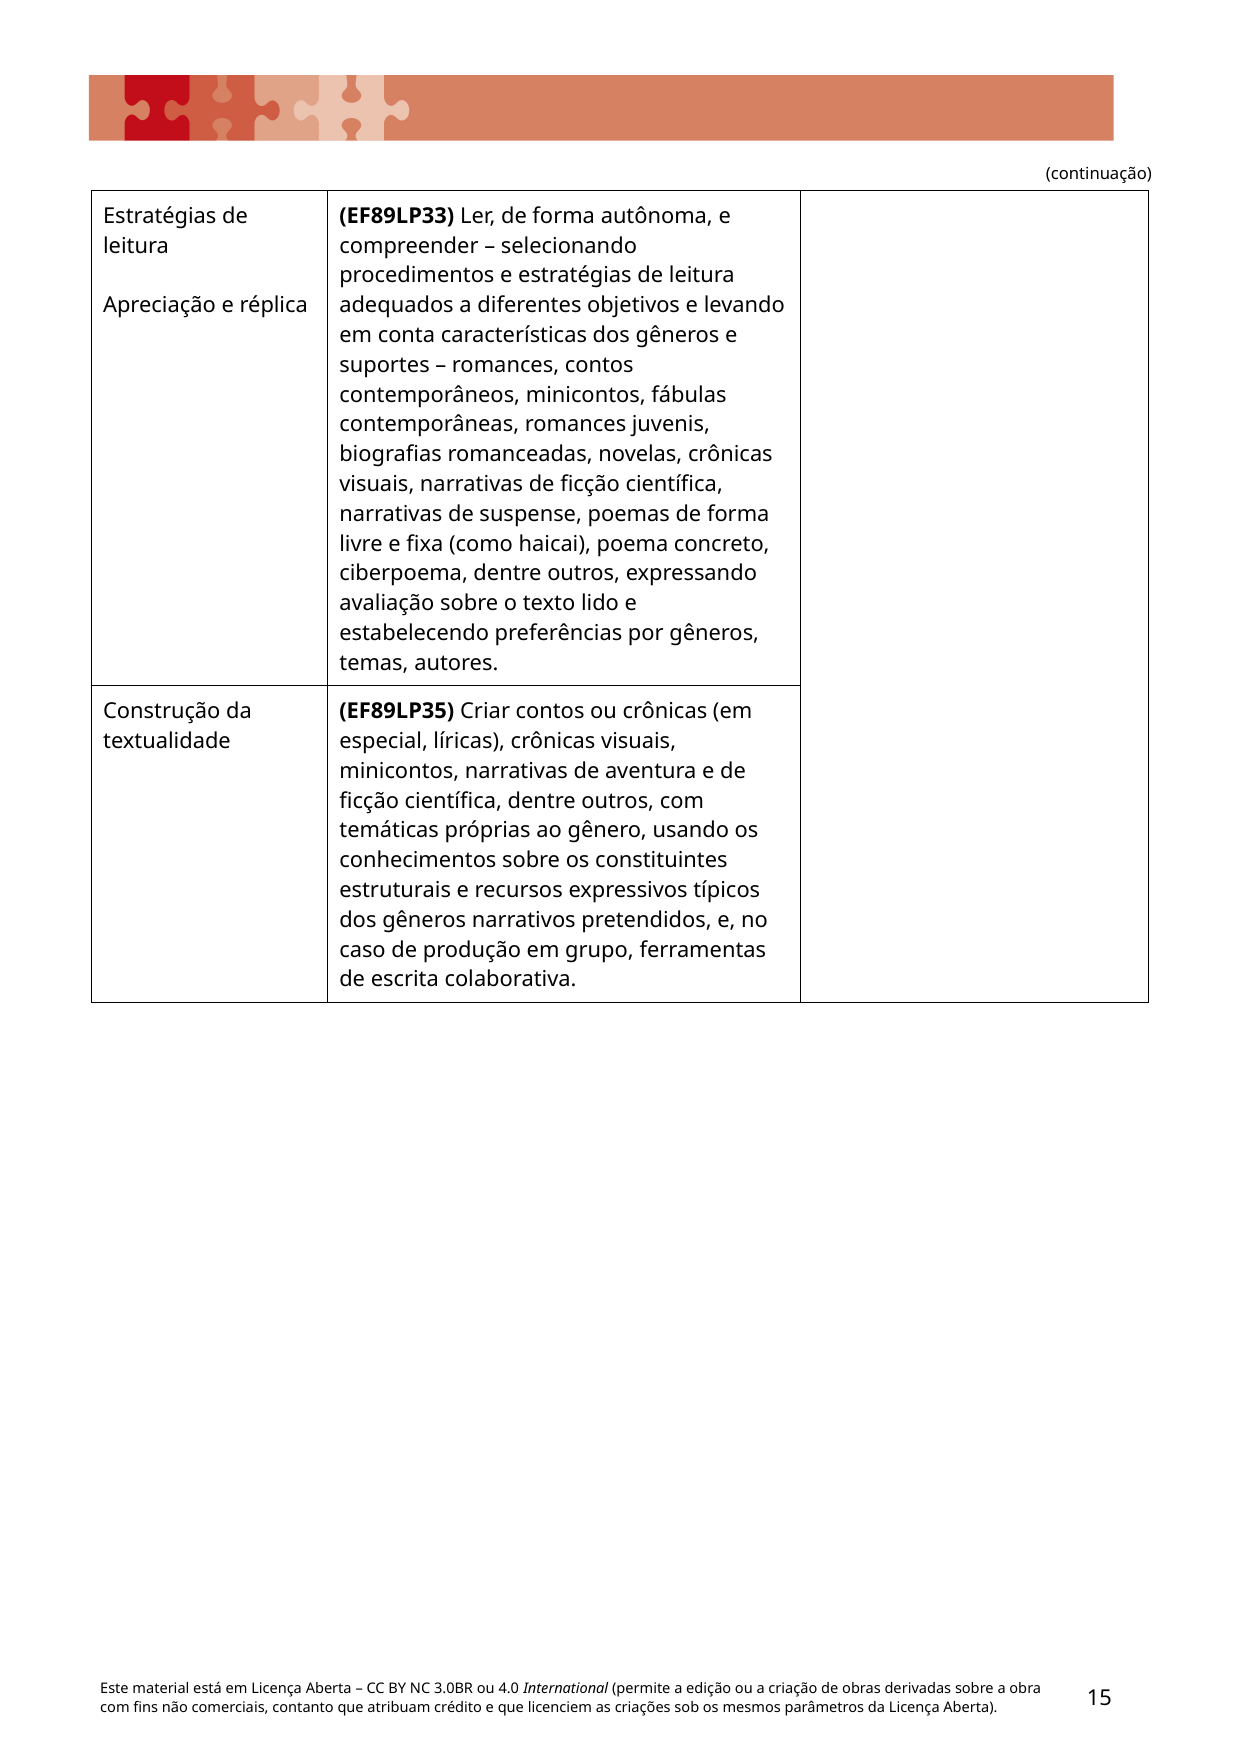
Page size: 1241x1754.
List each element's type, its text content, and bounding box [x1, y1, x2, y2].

table_cell Construção da textualidade [92, 686, 327, 1002]
table_header Estratégias de leitura Apreciação e réplica [92, 191, 327, 685]
table_header [801, 191, 1148, 1002]
picture [88, 75, 1114, 153]
table_header (EF89LP33) Ler, de forma autônoma, e compreender – selecionando procedimentos e estratégias de leitura adequados a diferentes objetivos e levando em conta características dos gêneros e suportes – romances, contos contemporâneos, minicontos, fábulas contemporâneas, romances juvenis, biografias romanceadas, novelas, crônicas visuais, narrativas de ficção científica, narrativas de suspense, poemas de forma livre e fixa (como haicai), poema concreto, ciberpoema, dentre outros, expressando avaliação sobre o texto lido e estabelecendo preferências por gêneros, temas, autores. [328, 191, 800, 685]
table_cell (EF89LP35) Criar contos ou crônicas (em especial, líricas), crônicas visuais, minicontos, narrativas de aventura e de ficção científica, dentre outros, com temáticas próprias ao gênero, usando os conhecimentos sobre os constituintes estruturais e recursos expressivos típicos dos gêneros narrativos pretendidos, e, no caso de produção em grupo, ferramentas de escrita colaborativa. [328, 686, 800, 1002]
text (continuação) [89, 159, 1152, 184]
